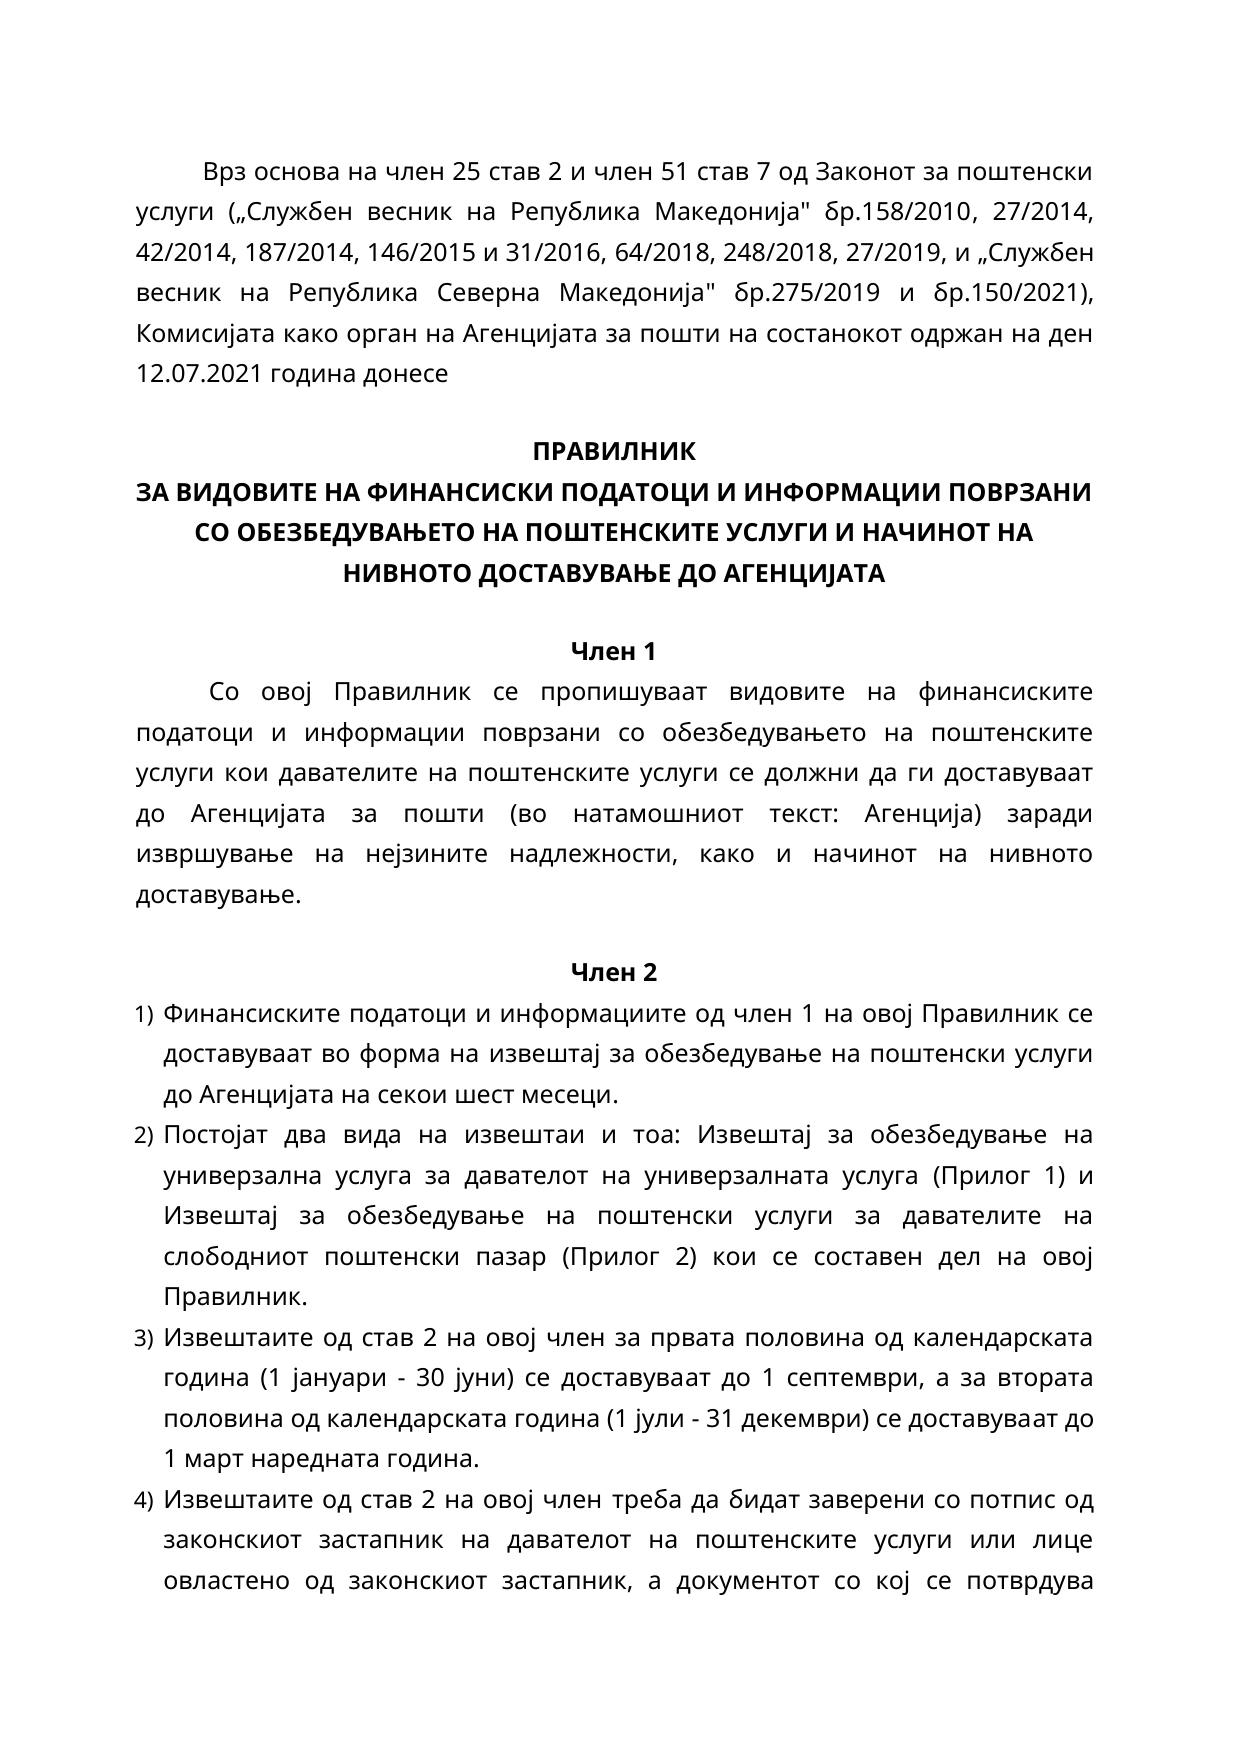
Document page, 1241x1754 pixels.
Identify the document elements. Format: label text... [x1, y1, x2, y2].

subtitle ЗА ВИДОВИТЕ НА ФИНАНСИСКИ ПОДАТОЦИ И ИНФОРМАЦИИ ПОВРЗАНИ СО ОБЕЗБЕДУВАЊЕТО НА ПОШТЕНСКИТЕ УСЛУГИ И НАЧИНОТ НА НИВНОТО ДОСТАВУВАЊЕ ДО АГЕНЦИЈАТА [133, 469, 1094, 590]
subtitle Член 1 [133, 628, 1094, 668]
text Со овој Правилник се пропишуваат видовите на финансиските податоци и информации поврзани со обезбедувањето на поштенските услуги кои давателите на поштенските услуги се должни да ги доставуваат до Агенцијата за пошти (во натамошниот текст: Агенција) заради извршување на нејзините надлежности, како и начинот на нивното доставување. [136, 668, 1094, 912]
list Постојат два вида на извештаи и тоа: Извештај за обезбедување на универзална услуга за давателот на универзалната услуга (Прилог 1) и Извештај за обезбедување на поштенски услуги за давателите на слободниот поштенски пазар (Прилог 2) кои се составен дел на овој Правилник. [133, 1111, 1094, 1314]
subtitle Член 2 [133, 949, 1094, 989]
subtitle ПРАВИЛНИК [133, 428, 1094, 469]
list Финансиските податоци и информациите од член 1 на овој Правилник се доставуваат во форма на извештај за обезбедување на поштенски услуги до Агенцијата на секои шест месеци. [133, 989, 1094, 1111]
list Извештаите од став 2 на овој член за првата половина од календарската година (1 јануари - 30 јуни) се доставуваат до 1 септември, а за втората половина од календарската година (1 јули - 31 декември) се доставуваат до 1 март наредната година. [133, 1314, 1094, 1476]
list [133, 1476, 1094, 1597]
text Врз основа на член 25 став 2 и член 51 став 7 од Законот за поштенски услуги („Службен весник на Република Македонија" бр.158/2010, 27/2014, 42/2014, 187/2014, 146/2015 и 31/2016, 64/2018, 248/2018, 27/2019, и „Службен весник на Република Северна Македонија" бр.275/2019 и бр.150/2021), Комисијата како орган на Агенцијата за пошти на состанокот одржан на ден 12.07.2021 година донесе [136, 148, 1094, 391]
